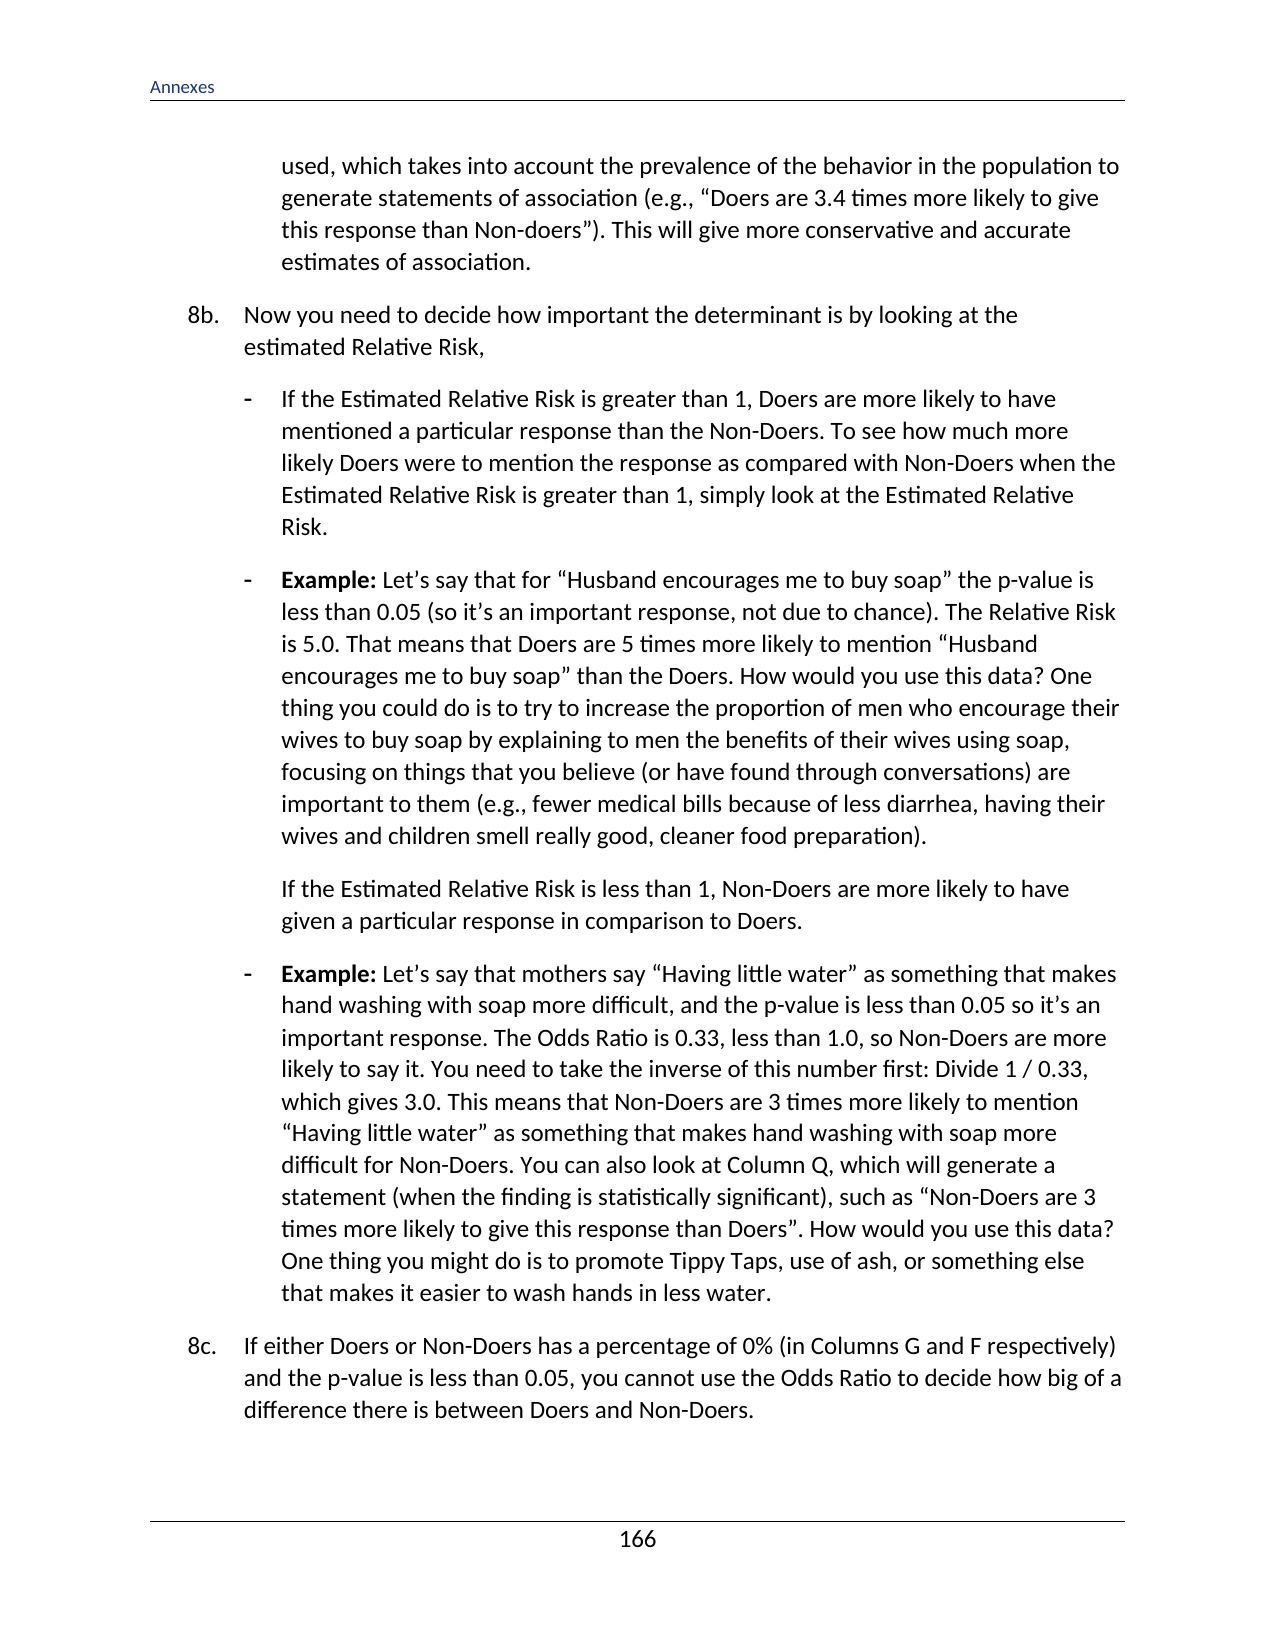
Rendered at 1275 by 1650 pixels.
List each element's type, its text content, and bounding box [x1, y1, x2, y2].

text 8c. If either Doers or Non-Doers has a percentage of 0% (in Columns G and F respectively) and the p-value is less than 0.05, you cannot use the Odds Ratio to decide how big of a difference there is between Doers and Non-Doers. [187, 1330, 1125, 1425]
list Example: Let’s say that mothers say “Having little water” as something that makes hand washing with soap more difficult, and the p-value is less than 0.05 so it’s an important response. The Odds Ratio is 0.33, less than 1.0, so Non-Doers are more likely to say it. You need to take the inverse of this number first: Divide 1 / 0.33, which gives 3.0. This means that Non-Doers are 3 times more likely to mention “Having little water” as something that makes hand washing with soap more difficult for Non-Doers. You can also look at Column Q, which will generate a statement (when the finding is statistically significant), such as “Non-Doers are 3 times more likely to give this response than Doers”. How would you use this data? One thing you might do is to promote Tippy Taps, use of ash, or something else that makes it easier to wash hands in less water. [244, 958, 1125, 1308]
list If the Estimated Relative Risk is less than 1, Non-Doers are more likely to have given a particular response in comparison to Doers. [281, 873, 1125, 935]
list If the Estimated Relative Risk is greater than 1, Doers are more likely to have mentioned a particular response than the Non-Doers. To see how much more likely Doers were to mention the response as compared with Non-Doers when the Estimated Relative Risk is greater than 1, simply look at the Estimated Relative Risk. [244, 383, 1125, 542]
list Example: Let’s say that for “Husband encourages me to buy soap” the p-value is less than 0.05 (so it’s an important response, not due to chance). The Relative Risk is 5.0. That means that Doers are 5 times more likely to mention “Husband encourages me to buy soap” than the Doers. How would you use this data? One thing you could do is to try to increase the proportion of men who encourage their wives to buy soap by explaining to men the benefits of their wives using soap, focusing on things that you believe (or have found through conversations) are important to them (e.g., fewer medical bills because of less diarrhea, having their wives and children smell really good, cleaner food preparation). [244, 564, 1125, 851]
text 8b. Now you need to decide how important the determinant is by looking at the estimated Relative Risk, [187, 299, 1125, 361]
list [244, 150, 1125, 276]
